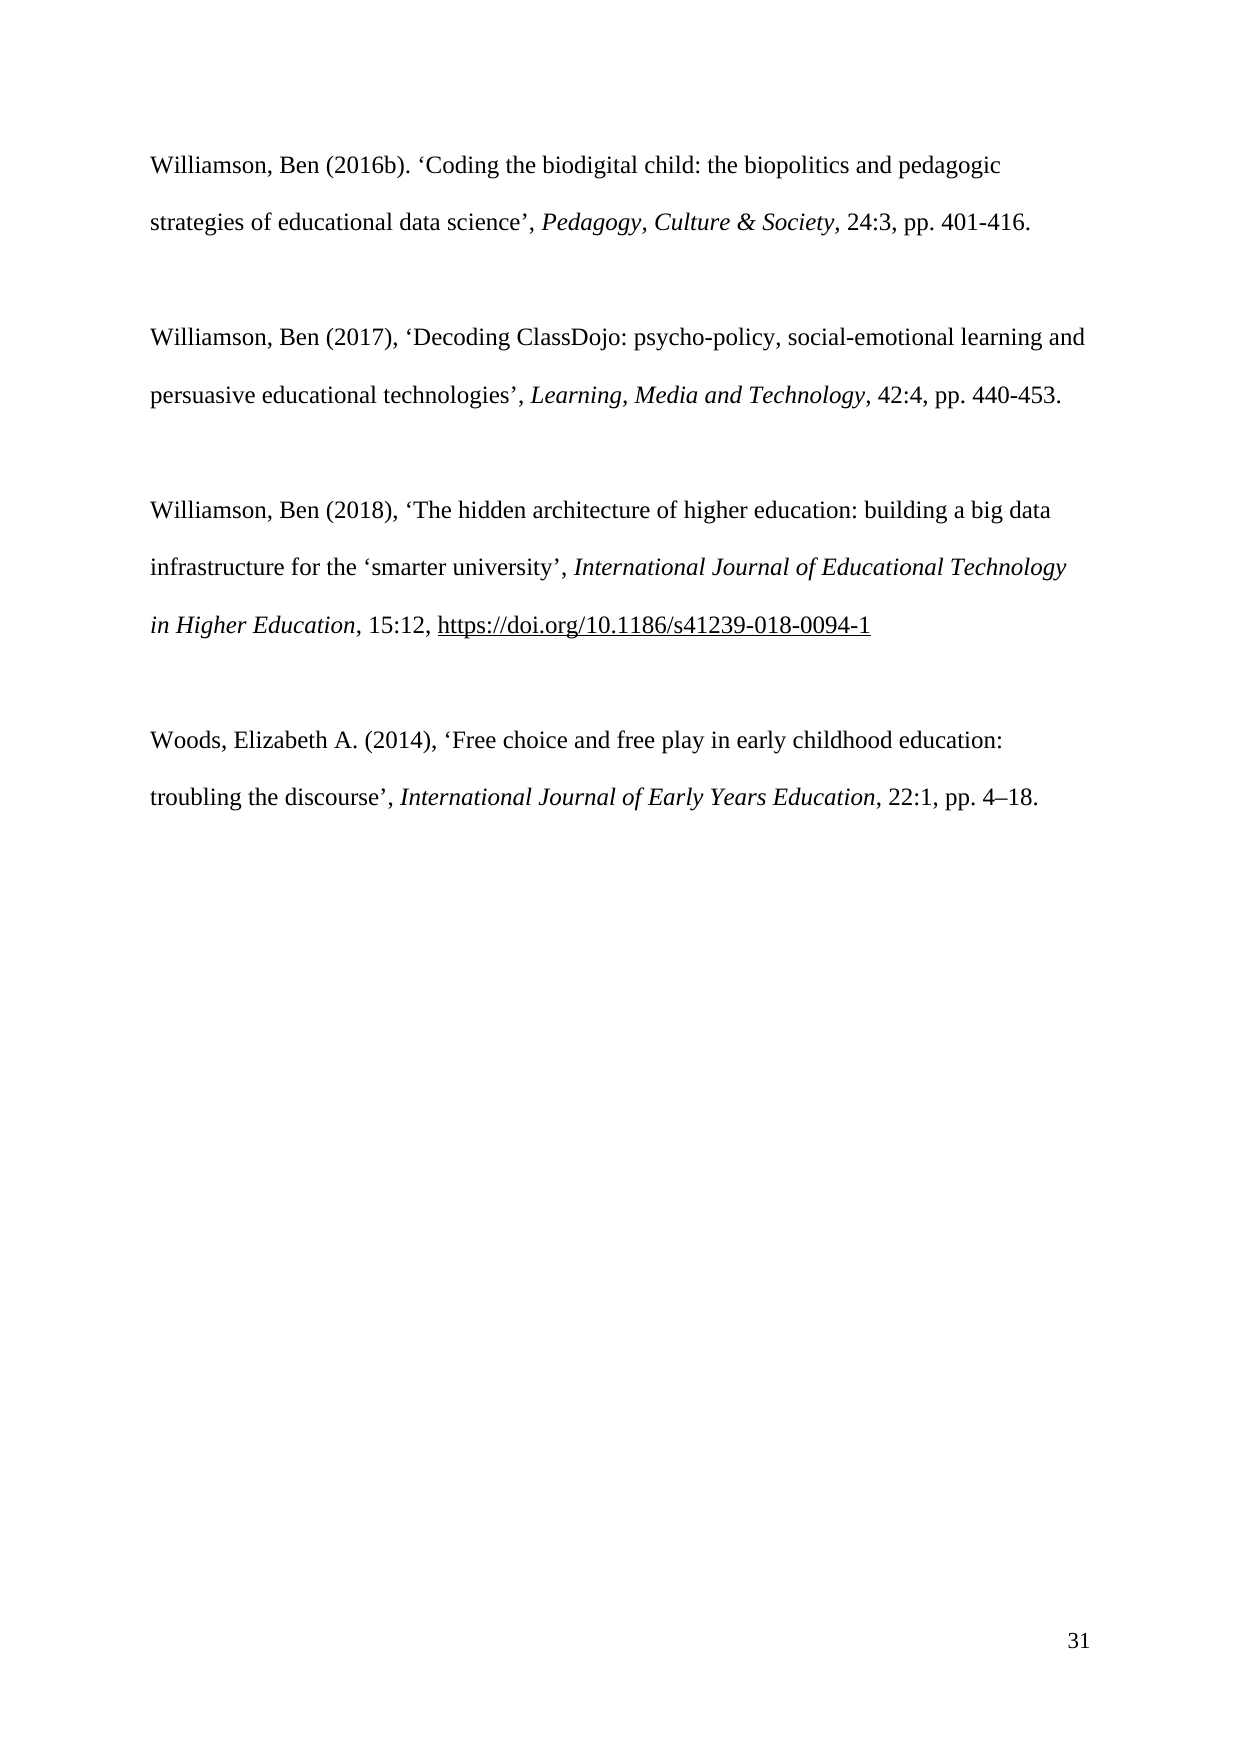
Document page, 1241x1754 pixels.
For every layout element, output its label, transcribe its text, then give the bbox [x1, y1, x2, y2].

text Williamson, Ben (2018), ‘The hidden architecture of higher education: building a big data infrastructure for the ‘smarter university’, International Journal of Educational Technology in Higher Education, 15:12, https://doi.org/10.1186/s41239-018-0094-1 [150, 495, 1090, 639]
text Williamson, Ben (2016b). ‘Coding the biodigital child: the biopolitics and pedagogic strategies of educational data science’, Pedagogy, Culture & Society, 24:3, pp. 401-416. [150, 150, 1090, 236]
text Woods, Elizabeth A. (2014), ‘Free choice and free play in early childhood education: troubling the discourse’, International Journal of Early Years Education, 22:1, pp. 4–18. [150, 725, 1090, 811]
text Williamson, Ben (2017), ‘Decoding ClassDojo: psycho-policy, social-emotional learning and persuasive educational technologies’, Learning, Media and Technology, 42:4, pp. 440-453. [150, 322, 1090, 409]
